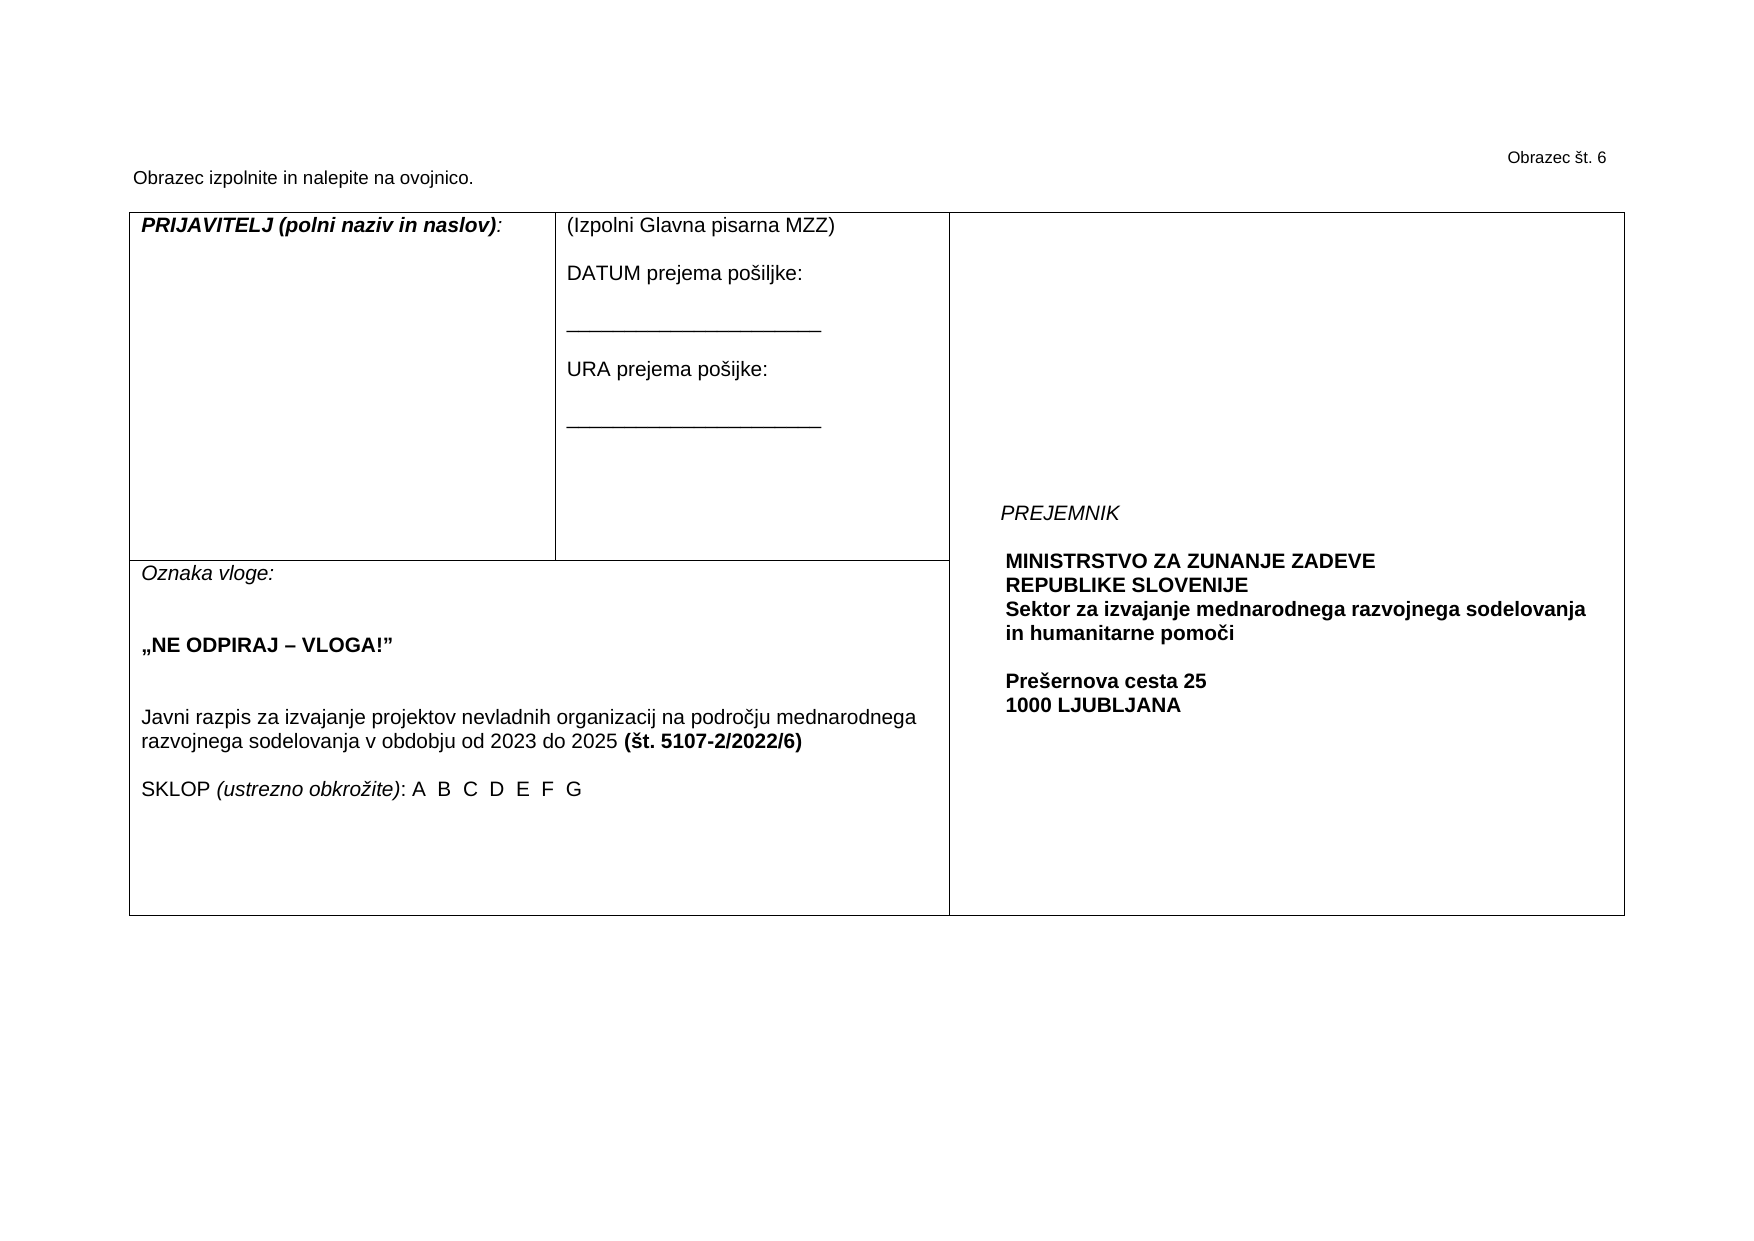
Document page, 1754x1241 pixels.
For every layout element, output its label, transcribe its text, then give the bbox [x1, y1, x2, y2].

table_header PREJEMNIK MINISTRSTVO ZA ZUNANJE ZADEVE REPUBLIKE SLOVENIJE Sektor za izvajanje mednarodnega razvojnega sodelovanja in humanitarne pomoči Prešernova cesta 25 1000 LJUBLJANA [950, 213, 1624, 915]
subtitle Obrazec št. 6 [133, 148, 1606, 167]
table_header (Izpolni Glavna pisarna MZZ) DATUM prejema pošiljke: ______________________ URA prejema pošijke: ______________________ [556, 213, 949, 560]
table_header PRIJAVITELJ (polni naziv in naslov): [130, 213, 555, 560]
text Obrazec izpolnite in nalepite na ovojnico. [133, 167, 1606, 188]
table_cell Oznaka vloge: „NE ODPIRAJ – VLOGA!” Javni razpis za izvajanje projektov nevladnih organizacij na področju mednarodnega razvojnega sodelovanja v obdobju od 2023 do 2025 (št. 5107-2/2022/6) SKLOP (ustrezno obkrožite): A B C D E F G [130, 561, 949, 915]
